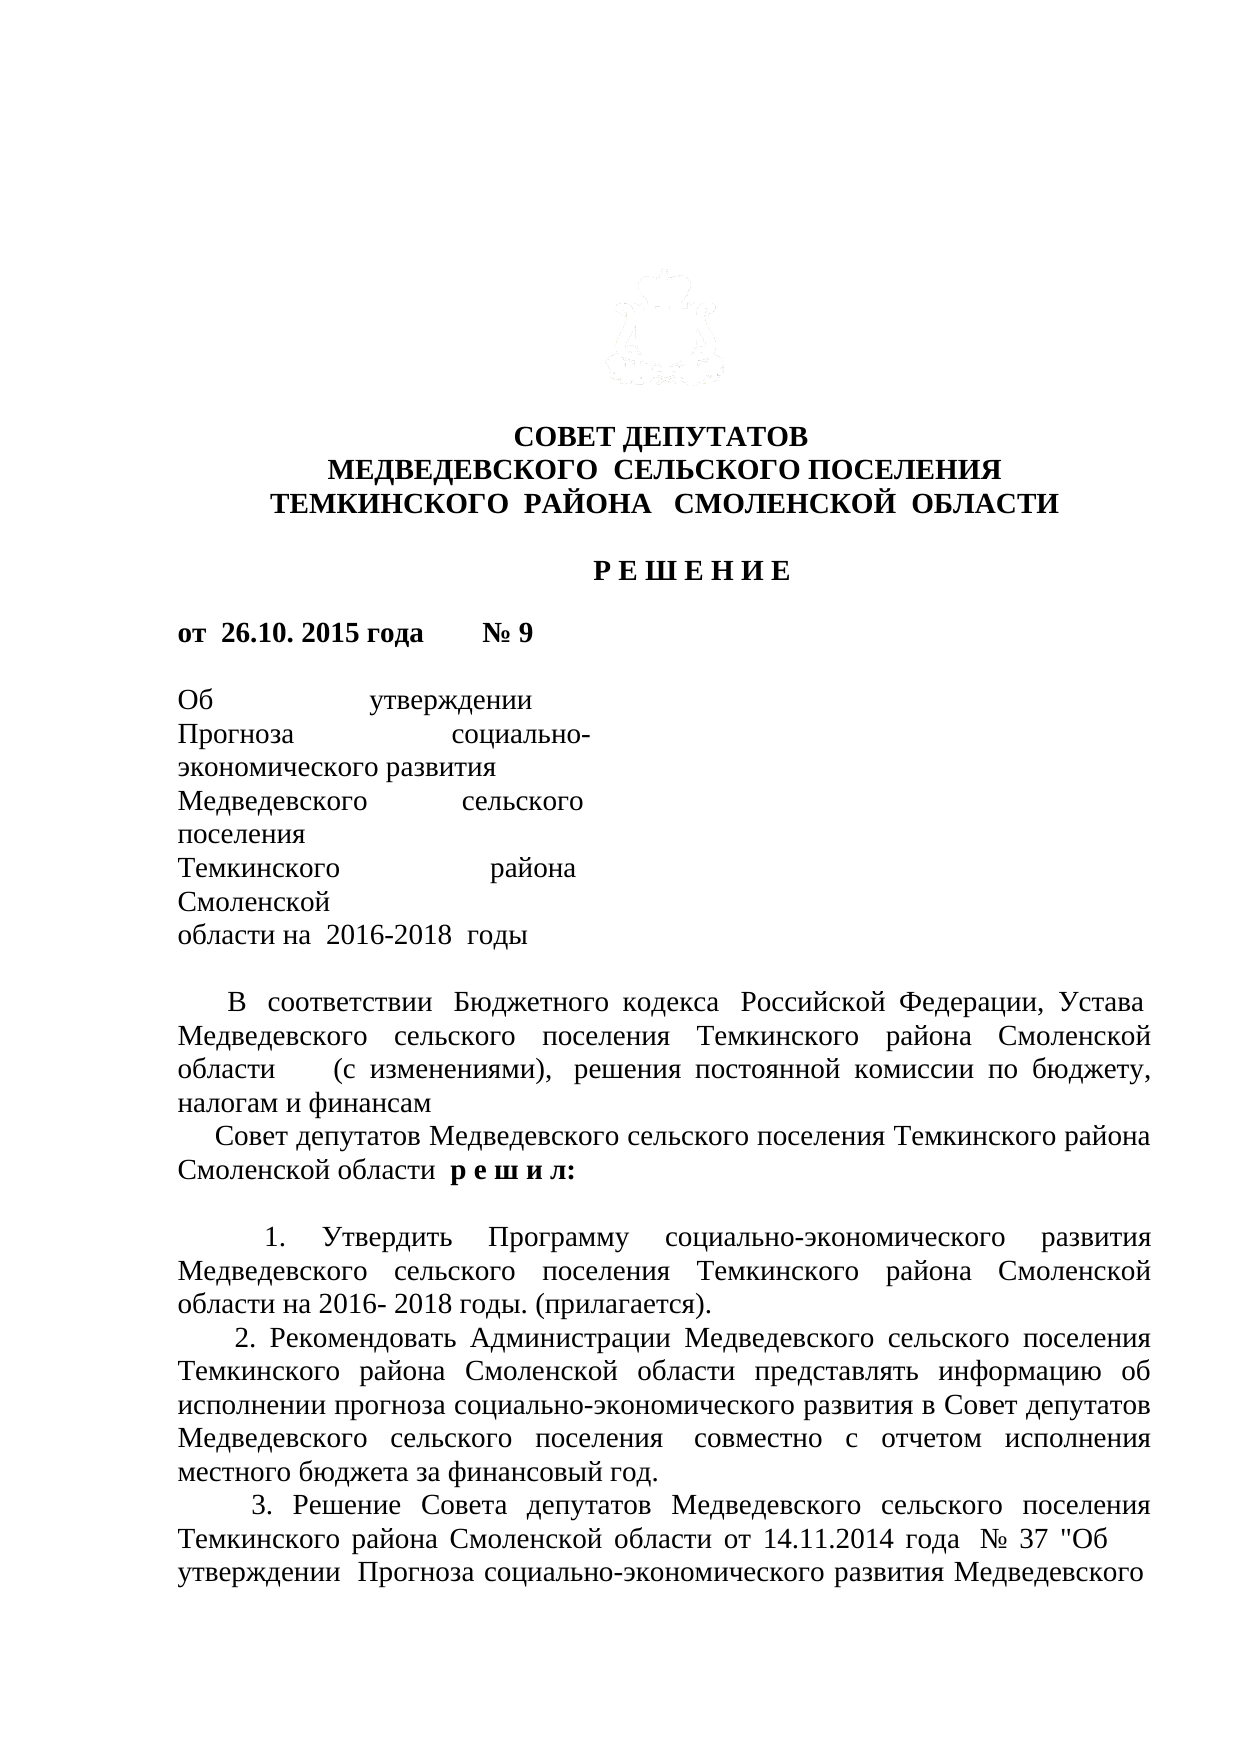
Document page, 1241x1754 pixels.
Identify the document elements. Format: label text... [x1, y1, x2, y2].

text В соответствии Бюджетного кодекса Российской Федерации, Устава Медведевского сельского поселения Темкинского района Смоленской области (с изменениями), решения постоянной комиссии по бюджету, налогам и финансам [177, 984, 1152, 1118]
text СОВЕТ ДЕПУТАТОВ [177, 419, 1152, 452]
text Об утверждении Прогноза социально-экономического развития [177, 682, 591, 783]
text Темкинского района Смоленской [177, 850, 591, 917]
text Совет депутатов Медведевского сельского поселения Темкинского района Смоленской области р е ш и л: [177, 1118, 1152, 1186]
text от 26.10. 2015 года № 9 [177, 615, 1152, 649]
text 1. Утвердить Программу социально-экономического развития Медведевского сельского поселения Темкинского района Смоленской области на 2016- 2018 годы. (прилагается). [177, 1219, 1152, 1320]
text области на 2016-2018 годы [177, 917, 591, 951]
text Медведевского сельского поселения [177, 783, 591, 850]
text Р Е Ш Е Н И Е [177, 553, 1152, 587]
text МЕДВЕДЕВСКОГО СЕЛЬСКОГО ПОСЕЛЕНИЯ [177, 452, 1152, 486]
text ТЕМКИНСКОГО РАЙОНА СМОЛЕНСКОЙ ОБЛАСТИ [177, 486, 1152, 519]
text 2. Рекомендовать Администрации Медведевского сельского поселения Темкинского района Смоленской области представлять информацию об исполнении прогноза социально-экономического развития в Совет депутатов Медведевского сельского поселения совместно с отчетом исполнения местного бюджета за финансовый год. [177, 1320, 1152, 1487]
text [177, 1487, 1152, 1588]
